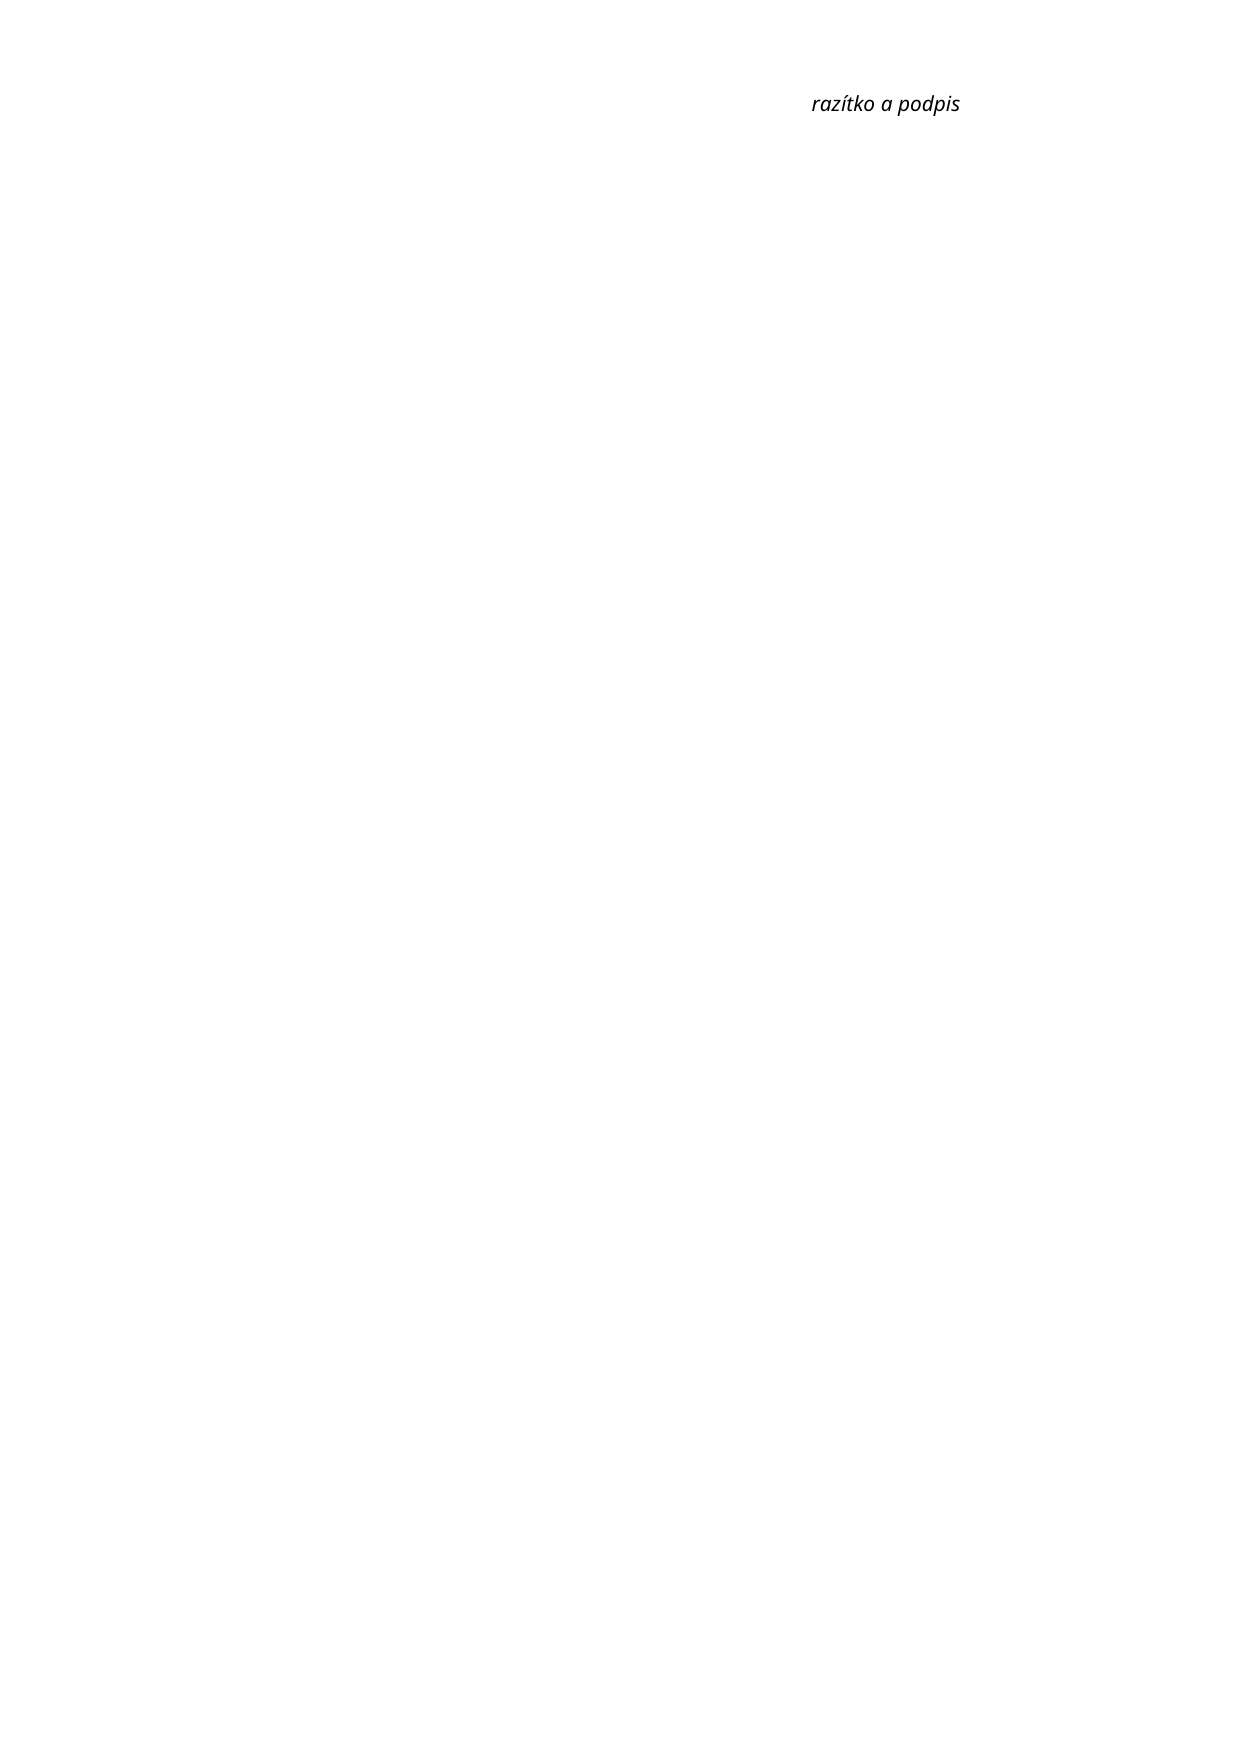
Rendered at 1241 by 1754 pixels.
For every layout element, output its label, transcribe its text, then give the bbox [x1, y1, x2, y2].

text razítko a podpis [679, 89, 1093, 117]
